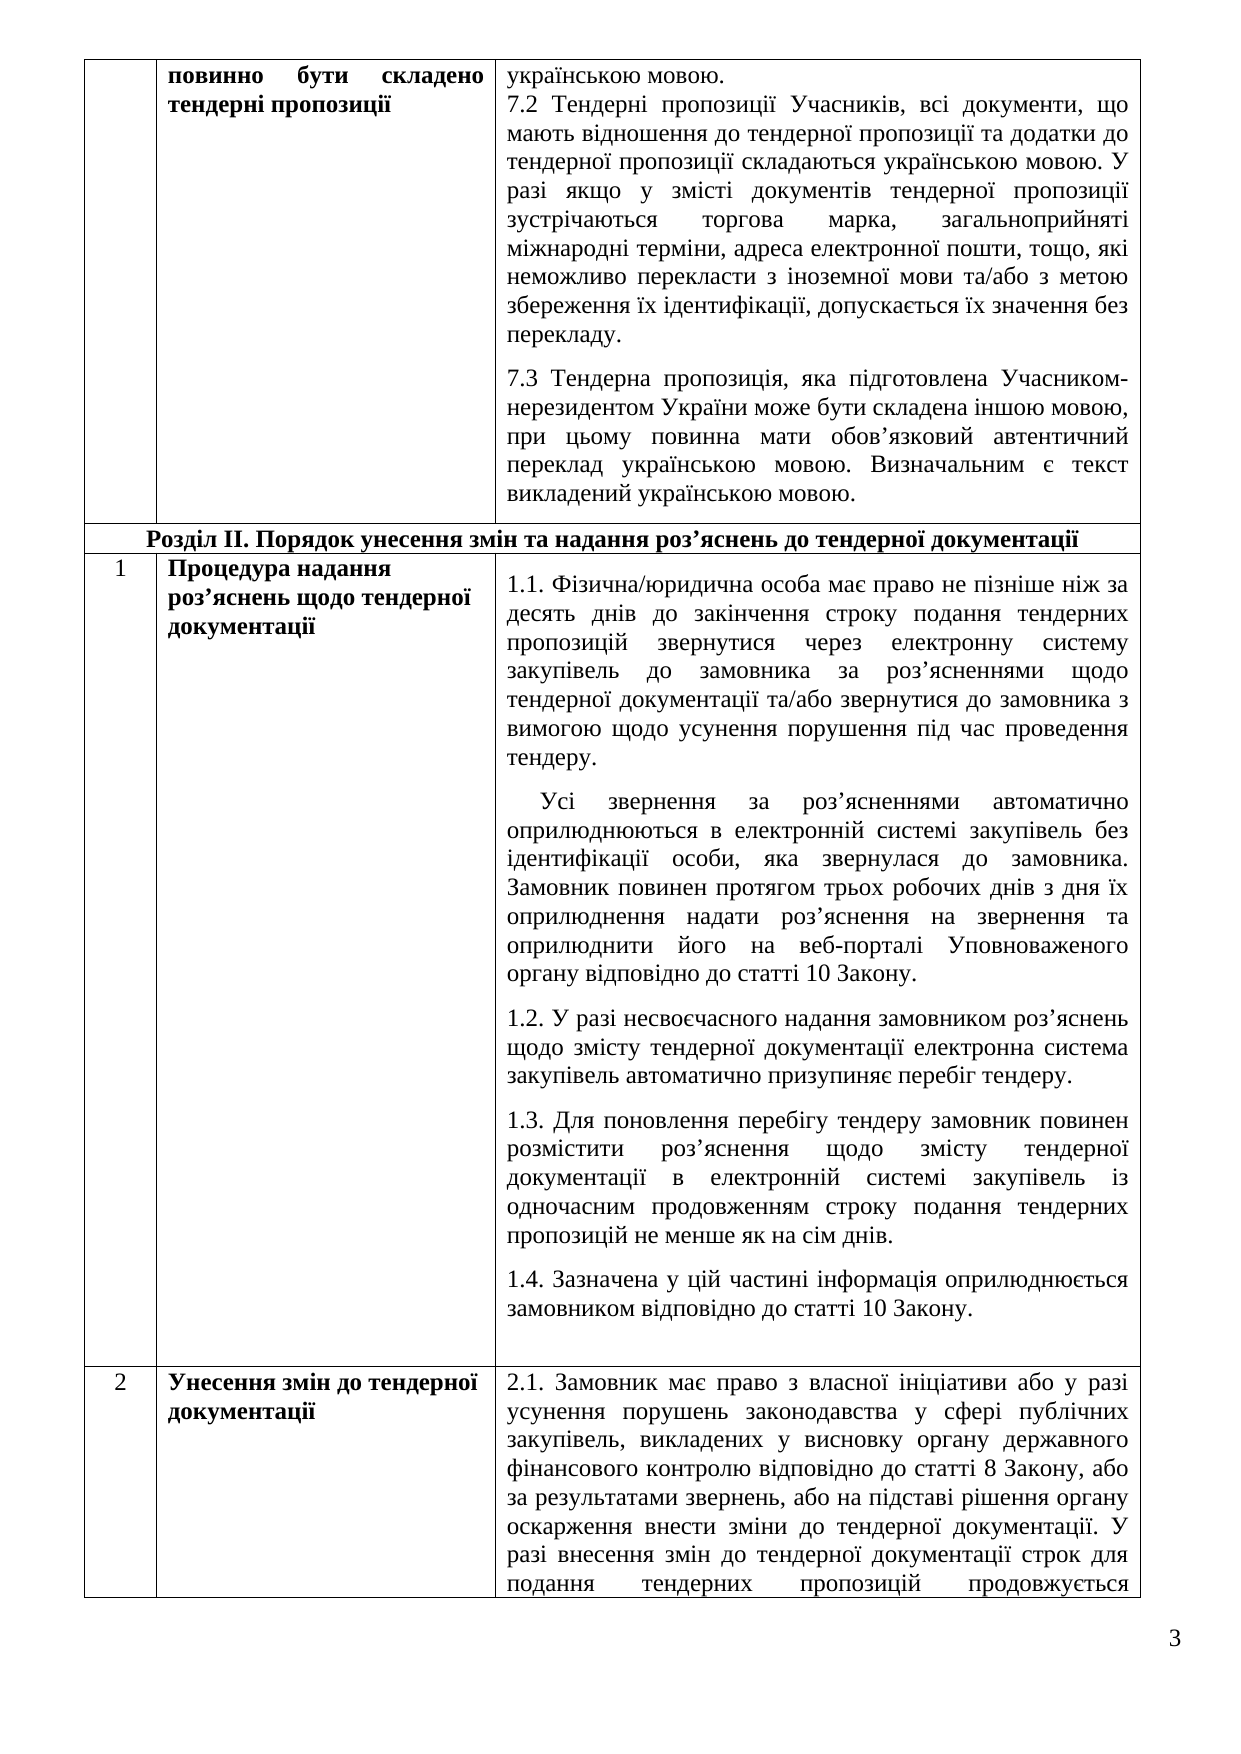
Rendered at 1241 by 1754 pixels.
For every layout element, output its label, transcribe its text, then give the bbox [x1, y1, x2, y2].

table_cell 2 [85, 1367, 156, 1597]
table_cell Розділ ІІ. Порядок унесення змін та надання роз’яснень до тендерної документації [85, 524, 1140, 552]
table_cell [157, 60, 495, 523]
table_cell 1.1. Фізична/юридична особа має право не пізніше ніж за десять днів до закінчення строку подання тендерних пропозицій звернутися через електронну систему закупівель до замовника за роз’ясненнями щодо тендерної документації та/або звернутися до замовника з вимогою щодо усунення порушення під час проведення тендеру. Усі звернення за роз’ясненнями автоматично оприлюднюються в електронній системі закупівель без ідентифікації особи, яка звернулася до замовника. Замовник повинен протягом трьох робочих днів з дня їх оприлюднення надати роз’яснення на звернення та оприлюднити його на веб-порталі Уповноваженого органу відповідно до статті 10 Закону. 1.2. У разі несвоєчасного надання замовником роз’яснень щодо змісту тендерної документації електронна система закупівель автоматично призупиняє перебіг тендеру. 1.3. Для поновлення перебігу тендеру замовник повинен розмістити роз’яснення щодо змісту тендерної документації в електронній системі закупівель із одночасним продовженням строку подання тендерних пропозицій не менше як на сім днів. 1.4. Зазначена у цій частині інформація оприлюднюється замовником відповідно до статті 10 Закону. [496, 554, 1140, 1366]
table_cell Процедура надання роз’яснень щодо тендерної документації [157, 554, 495, 1366]
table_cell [157, 1367, 495, 1597]
table_cell 7 [85, 60, 156, 523]
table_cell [496, 1367, 1140, 1597]
table_cell 1 [85, 554, 156, 1366]
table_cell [496, 60, 1140, 523]
